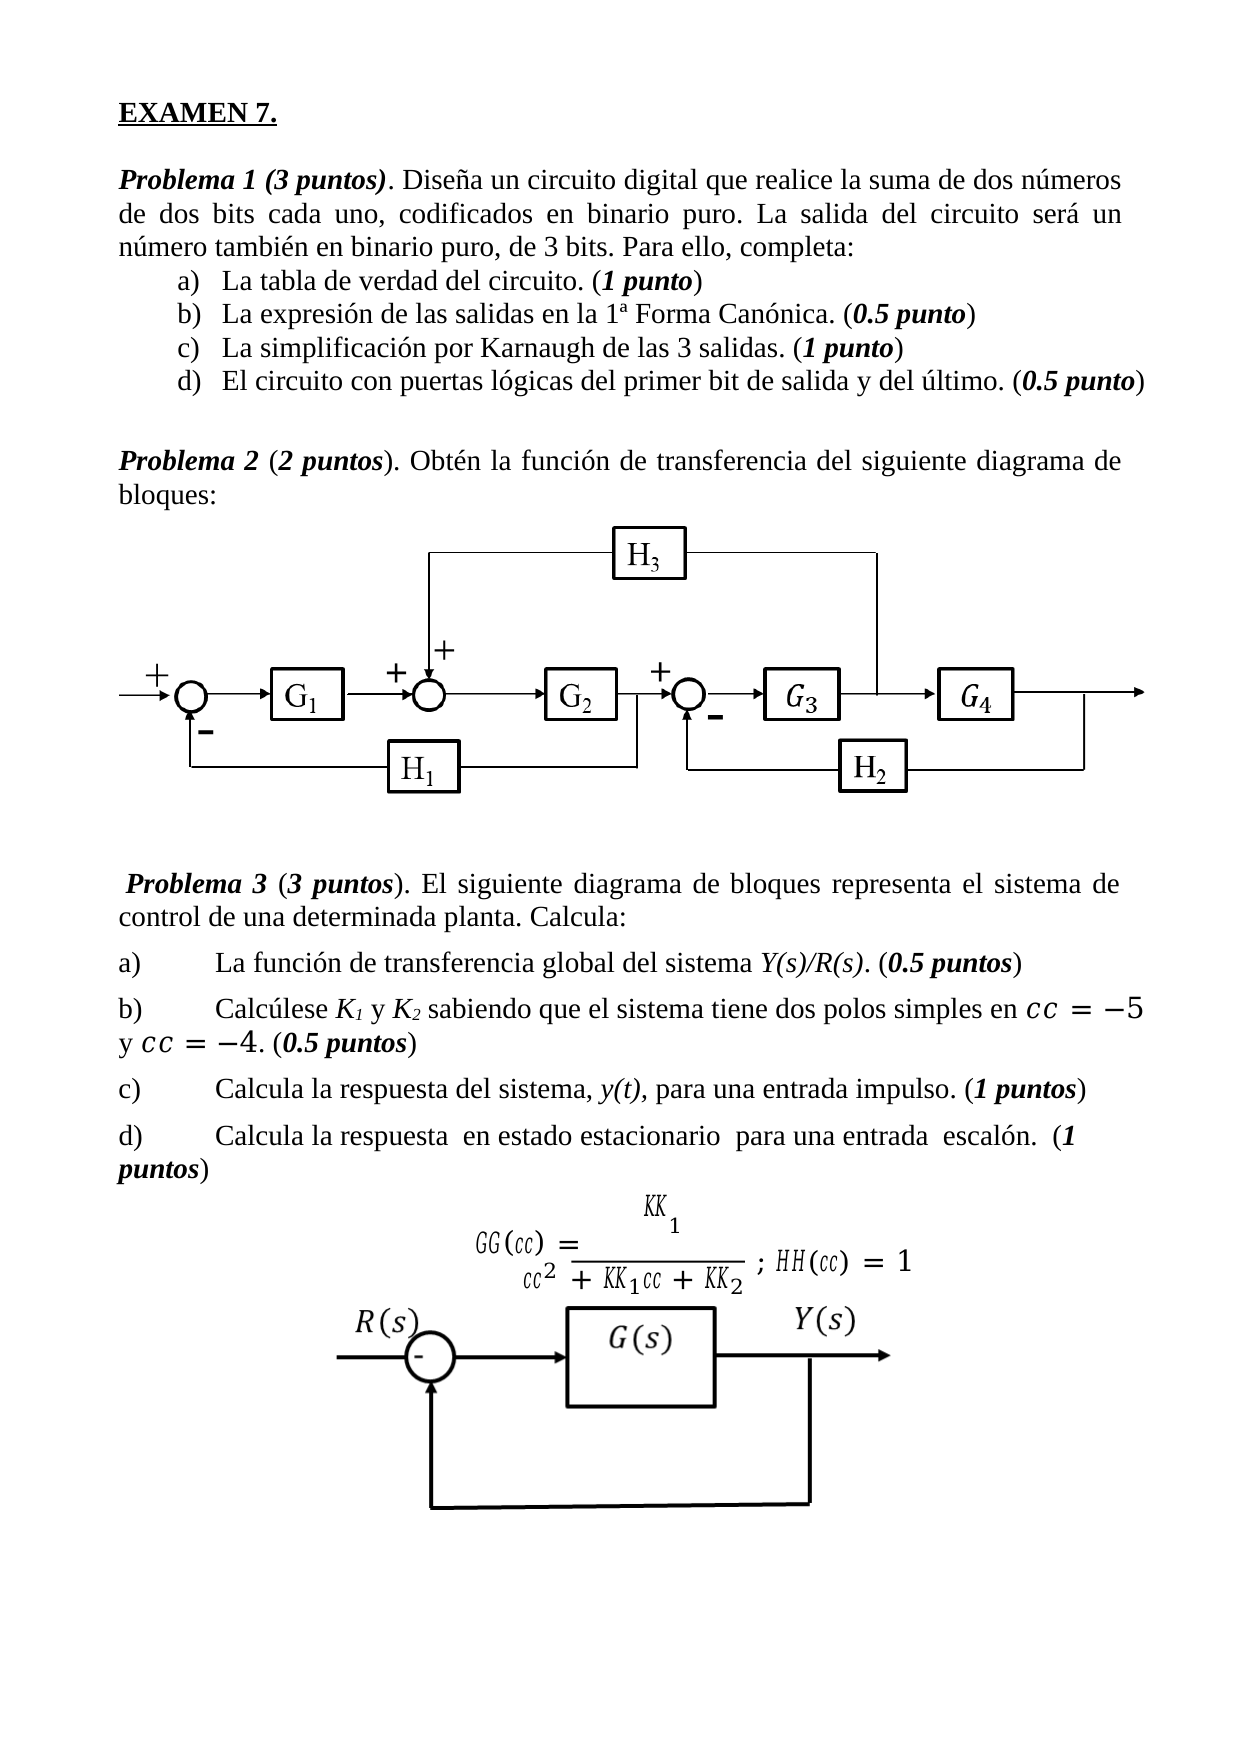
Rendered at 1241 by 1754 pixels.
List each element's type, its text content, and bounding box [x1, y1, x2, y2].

text y 𝑐𝑐 = −4. (0.5 puntos) [118, 1025, 1171, 1059]
text Problema 3 (3 puntos). El siguiente diagrama de bloques representa el sistema de control de una determinada planta. Calcula: [118, 866, 1171, 933]
list Calcula la respuesta del sistema, y(t), para una entrada impulso. (1 puntos) [118, 1072, 1171, 1105]
list Calcula la respuesta en estado estacionario para una entrada escalón. (1 puntos) [118, 1118, 1123, 1185]
picture [336, 1289, 904, 1510]
subtitle EXAMEN 7. [118, 95, 1171, 129]
list El circuito con puertas lógicas del primer bit de salida y del último. (0.5 punto) [177, 364, 1171, 397]
picture [118, 522, 1156, 806]
list La función de transferencia global del sistema Y(s)/R(s). (0.5 puntos) [118, 945, 1171, 978]
text Problema 1 (3 puntos). Diseña un circuito digital que realice la suma de dos números de dos bits cada uno, codificados en binario puro. La salida del circuito será un número también en binario puro, de 3 bits. Para ello, completa: [118, 162, 1123, 263]
text Problema 2 (2 puntos). Obtén la función de transferencia del siguiente diagrama de bloques: [118, 443, 1123, 510]
list La tabla de verdad del circuito. (1 punto) [177, 263, 1171, 297]
list La simplificación por Karnaugh de las 3 salidas. (1 punto) [177, 330, 1171, 364]
list Calcúlese K1 y K2 sabiendo que el sistema tiene dos polos simples en 𝑐𝑐 = −5 [118, 991, 1171, 1025]
text 𝑐𝑐2 + 𝐾𝐾1𝑐𝑐 + 𝐾𝐾2 [92, 1263, 743, 1294]
text ; 𝐻𝐻(𝑐𝑐) = 1 [756, 1243, 1171, 1278]
text 𝐺𝐺(𝑐𝑐) = 𝐾𝐾1 [475, 1214, 743, 1263]
list La expresión de las salidas en la 1ª Forma Canónica. (0.5 punto) [177, 297, 1171, 330]
